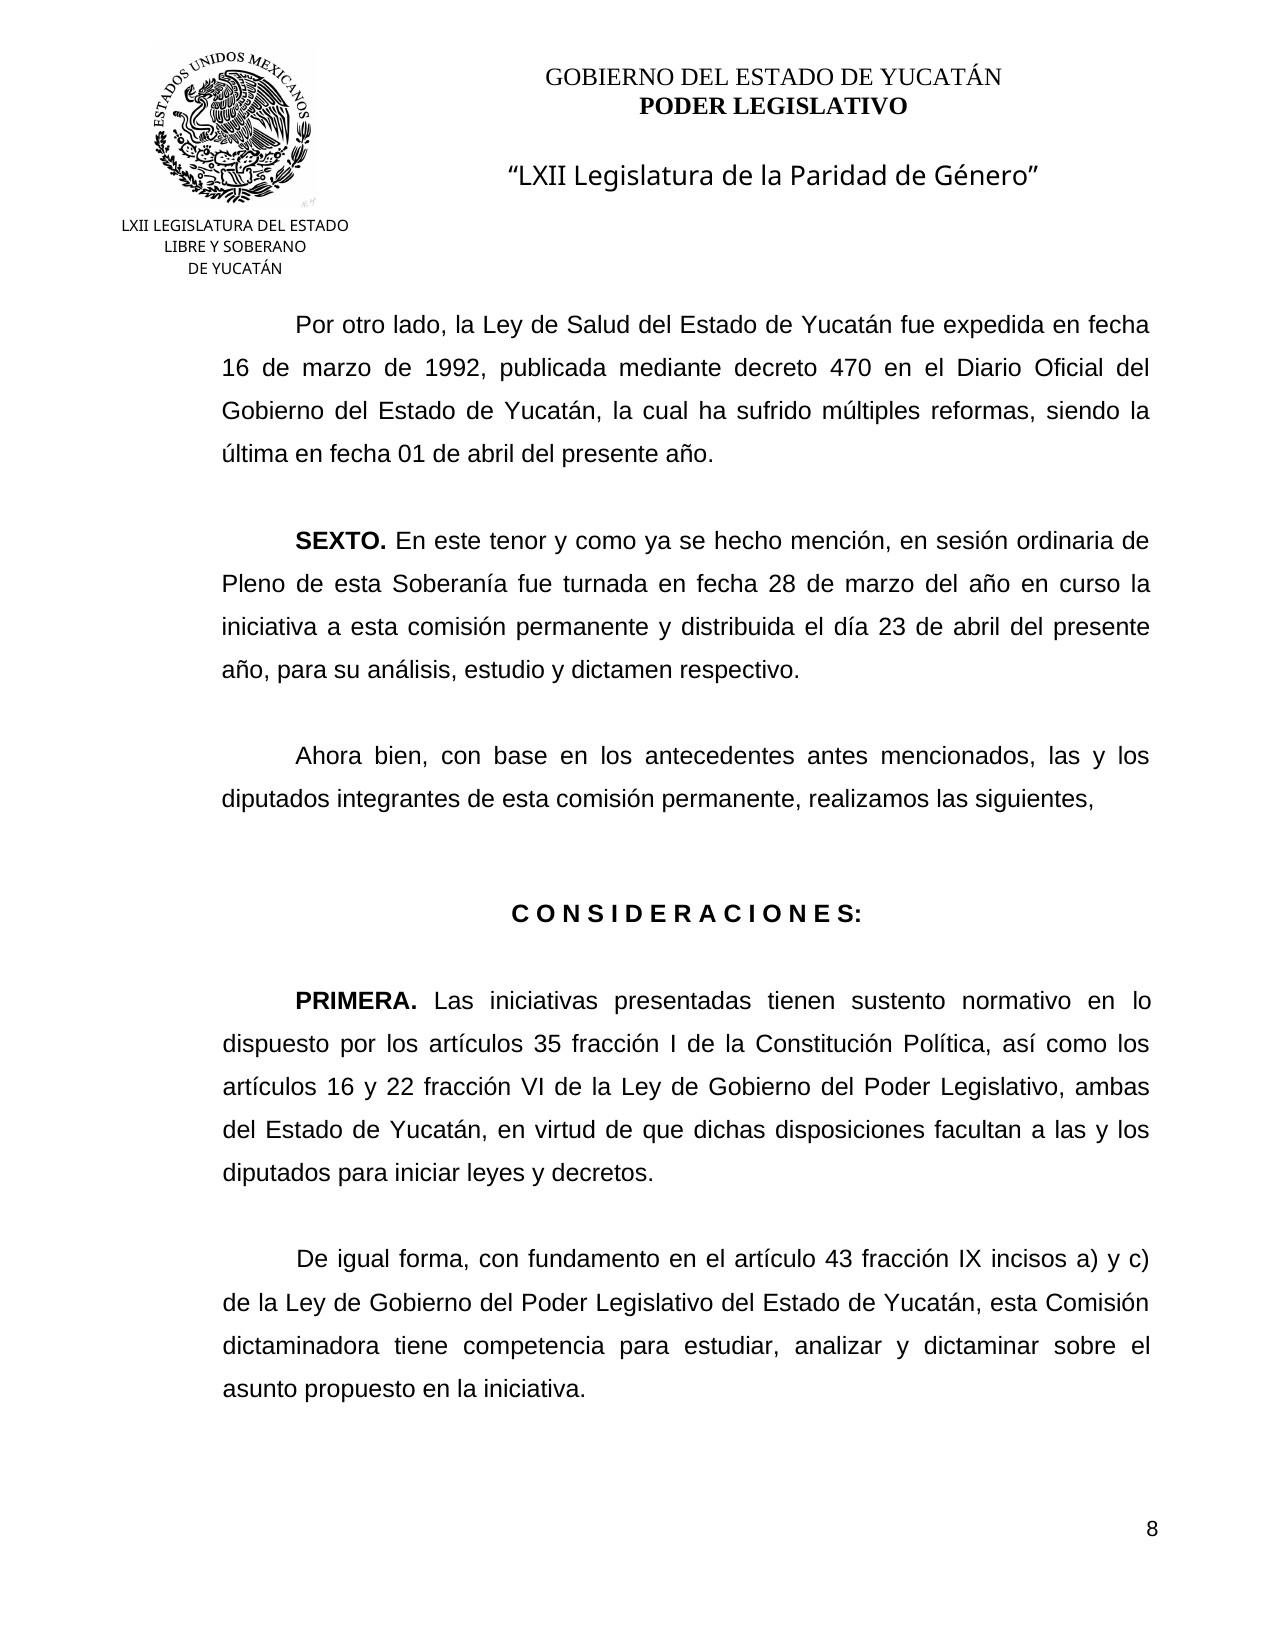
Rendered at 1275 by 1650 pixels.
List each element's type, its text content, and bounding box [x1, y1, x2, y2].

text De igual forma, con fundamento en el artículo 43 fracción IX incisos a) y c) de la Ley de Gobierno del Poder Legislativo del Estado de Yucatán, esta Comisión dictaminadora tiene competencia para estudiar, analizar y dictaminar sobre el asunto propuesto en la iniciativa. [222, 1244, 1152, 1403]
text SEXTO. En este tenor y como ya se hecho mención, en sesión ordinaria de Pleno de esta Soberanía fue turnada en fecha 28 de marzo del año en curso la iniciativa a esta comisión permanente y distribuida el día 23 de abril del presente año, para su análisis, estudio y dictamen respectivo. [221, 526, 1152, 684]
picture [148, 42, 317, 207]
text Ahora bien, con base en los antecedentes antes mencionados, las y los diputados integrantes de esta comisión permanente, realizamos las siguientes, [221, 741, 1152, 813]
text PRIMERA. Las iniciativas presentadas tienen sustento normativo en lo dispuesto por los artículos 35 fracción I de la Constitución Política, así como los artículos 16 y 22 fracción VI de la Ley de Gobierno del Poder Legislativo, ambas del Estado de Yucatán, en virtud de que dichas disposiciones facultan a las y los diputados para iniciar leyes y decretos. [222, 986, 1152, 1187]
text C O N S I D E R A C I O N E S: [221, 899, 1152, 928]
text Por otro lado, la Ley de Salud del Estado de Yucatán fue expedida en fecha 16 de marzo de 1992, publicada mediante decreto 470 en el Diario Oficial del Gobierno del Estado de Yucatán, la cual ha sufrido múltiples reformas, siendo la última en fecha 01 de abril del presente año. [221, 310, 1152, 468]
